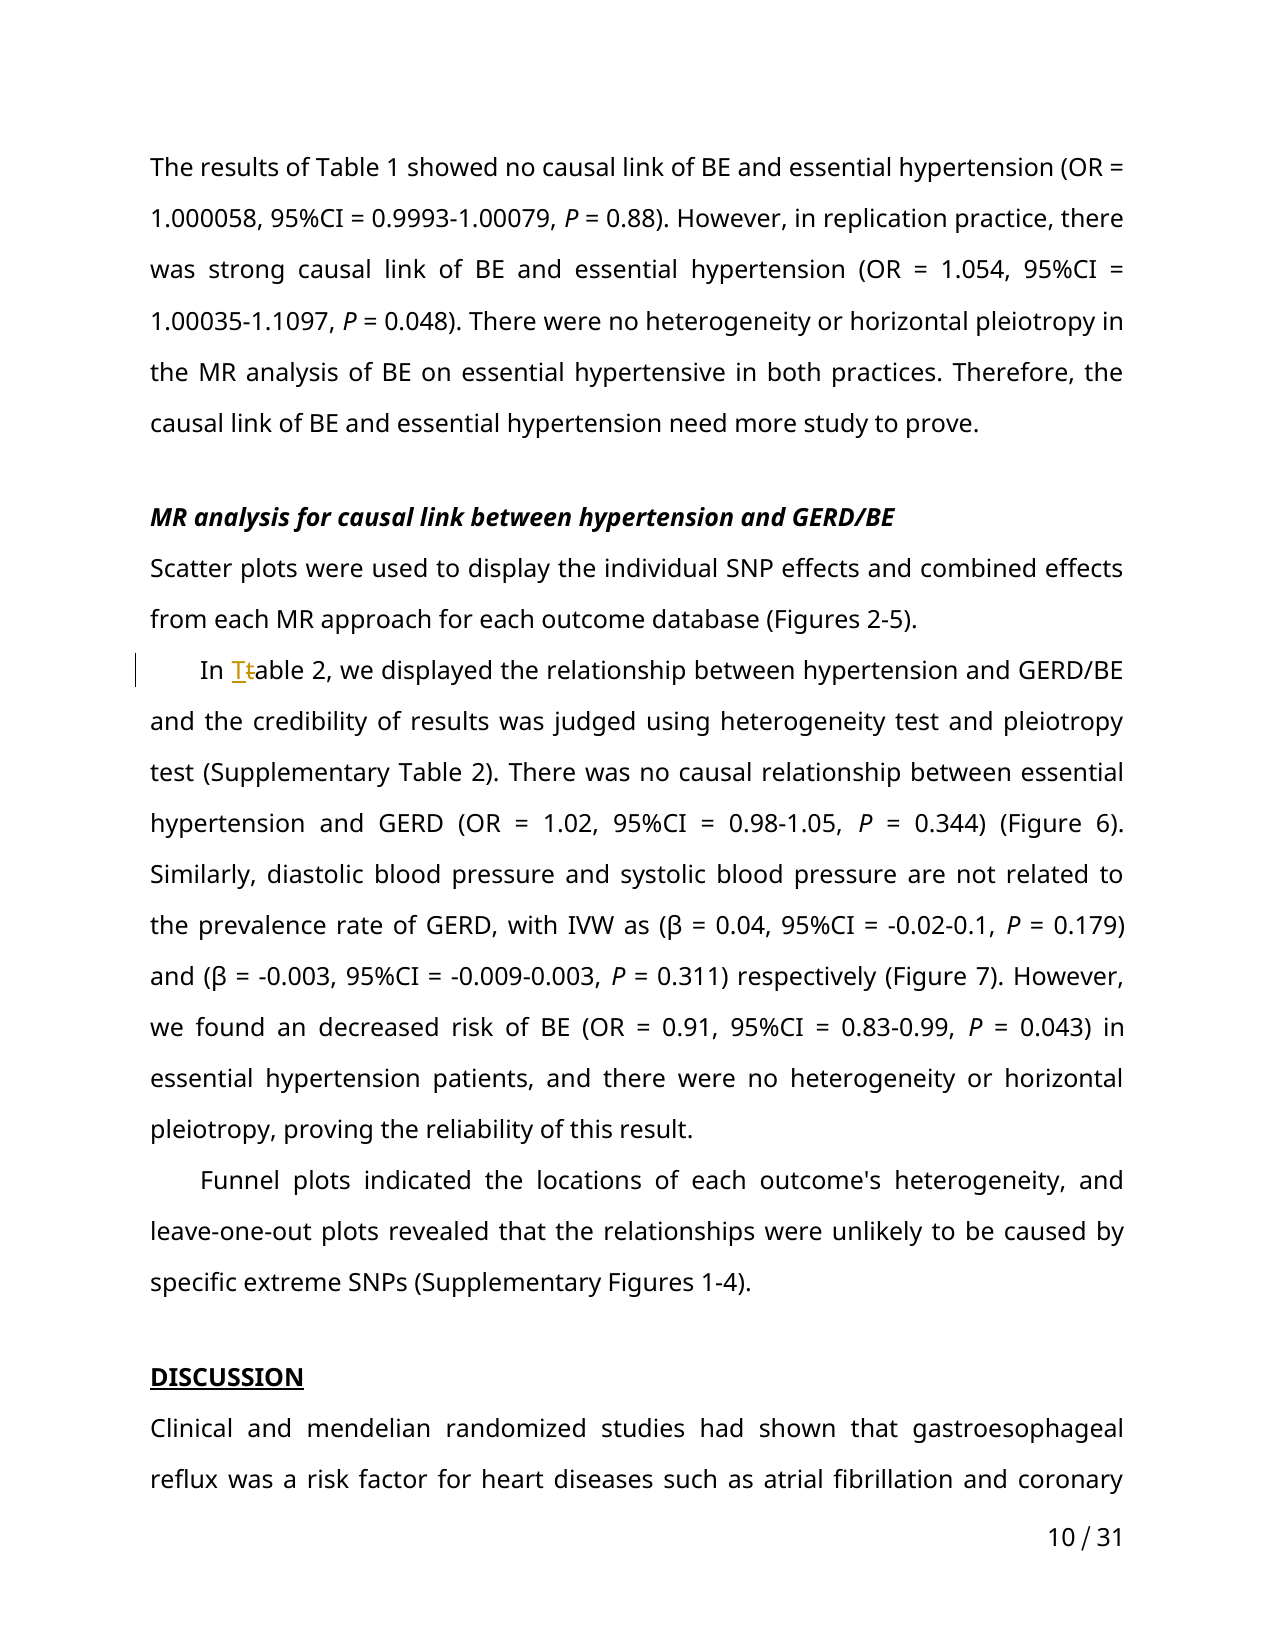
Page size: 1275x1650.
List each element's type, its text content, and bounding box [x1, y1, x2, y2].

text In able 2, we displayed the relationship between hypertension and GERD/BE and the credibility of results was judged using heterogeneity test and pleiotropy test (Supplementary Table 2). There was no causal relationship between essential hypertension and GERD (OR = 1.02, 95%CI = 0.98-1.05, P = 0.344) (Figure 6). Similarly, diastolic blood pressure and systolic blood pressure are not related to the prevalence rate of GERD, with IVW as (β = 0.04, 95%CI = -0.02-0.1, P = 0.179) and (β = -0.003, 95%CI = -0.009-0.003, P = 0.311) respectively (Figure 7). However, we found an decreased risk of BE (OR = 0.91, 95%CI = 0.83-0.99, P = 0.043) in essential hypertension patients, and there were no heterogeneity or horizontal pleiotropy, proving the reliability of this result. [150, 652, 1125, 1146]
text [150, 1410, 1125, 1495]
text Funnel plots indicated the locations of each outcome's heterogeneity, and leave-one-out plots revealed that the relationships were unlikely to be caused by specific extreme SNPs (Supplementary Figures 1-4). [150, 1163, 1125, 1299]
text The results of Table 1 showed no causal link of BE and essential hypertension (OR = 1.000058, 95%CI = 0.9993-1.00079, P = 0.88). However, in replication practice, there was strong causal link of BE and essential hypertension (OR = 1.054, 95%CI = 1.00035-1.1097, P = 0.048). There were no heterogeneity or horizontal pleiotropy in the MR analysis of BE on essential hypertensive in both practices. Therefore, the causal link of BE and essential hypertension need more study to prove. [150, 150, 1125, 439]
text Scatter plots were used to display the individual SNP effects and combined effects from each MR approach for each outcome database (Figures 2-5). [150, 550, 1125, 636]
text MR analysis for causal link between hypertension and GERD/BE [150, 499, 1125, 533]
text DISCUSSION [150, 1359, 1125, 1393]
